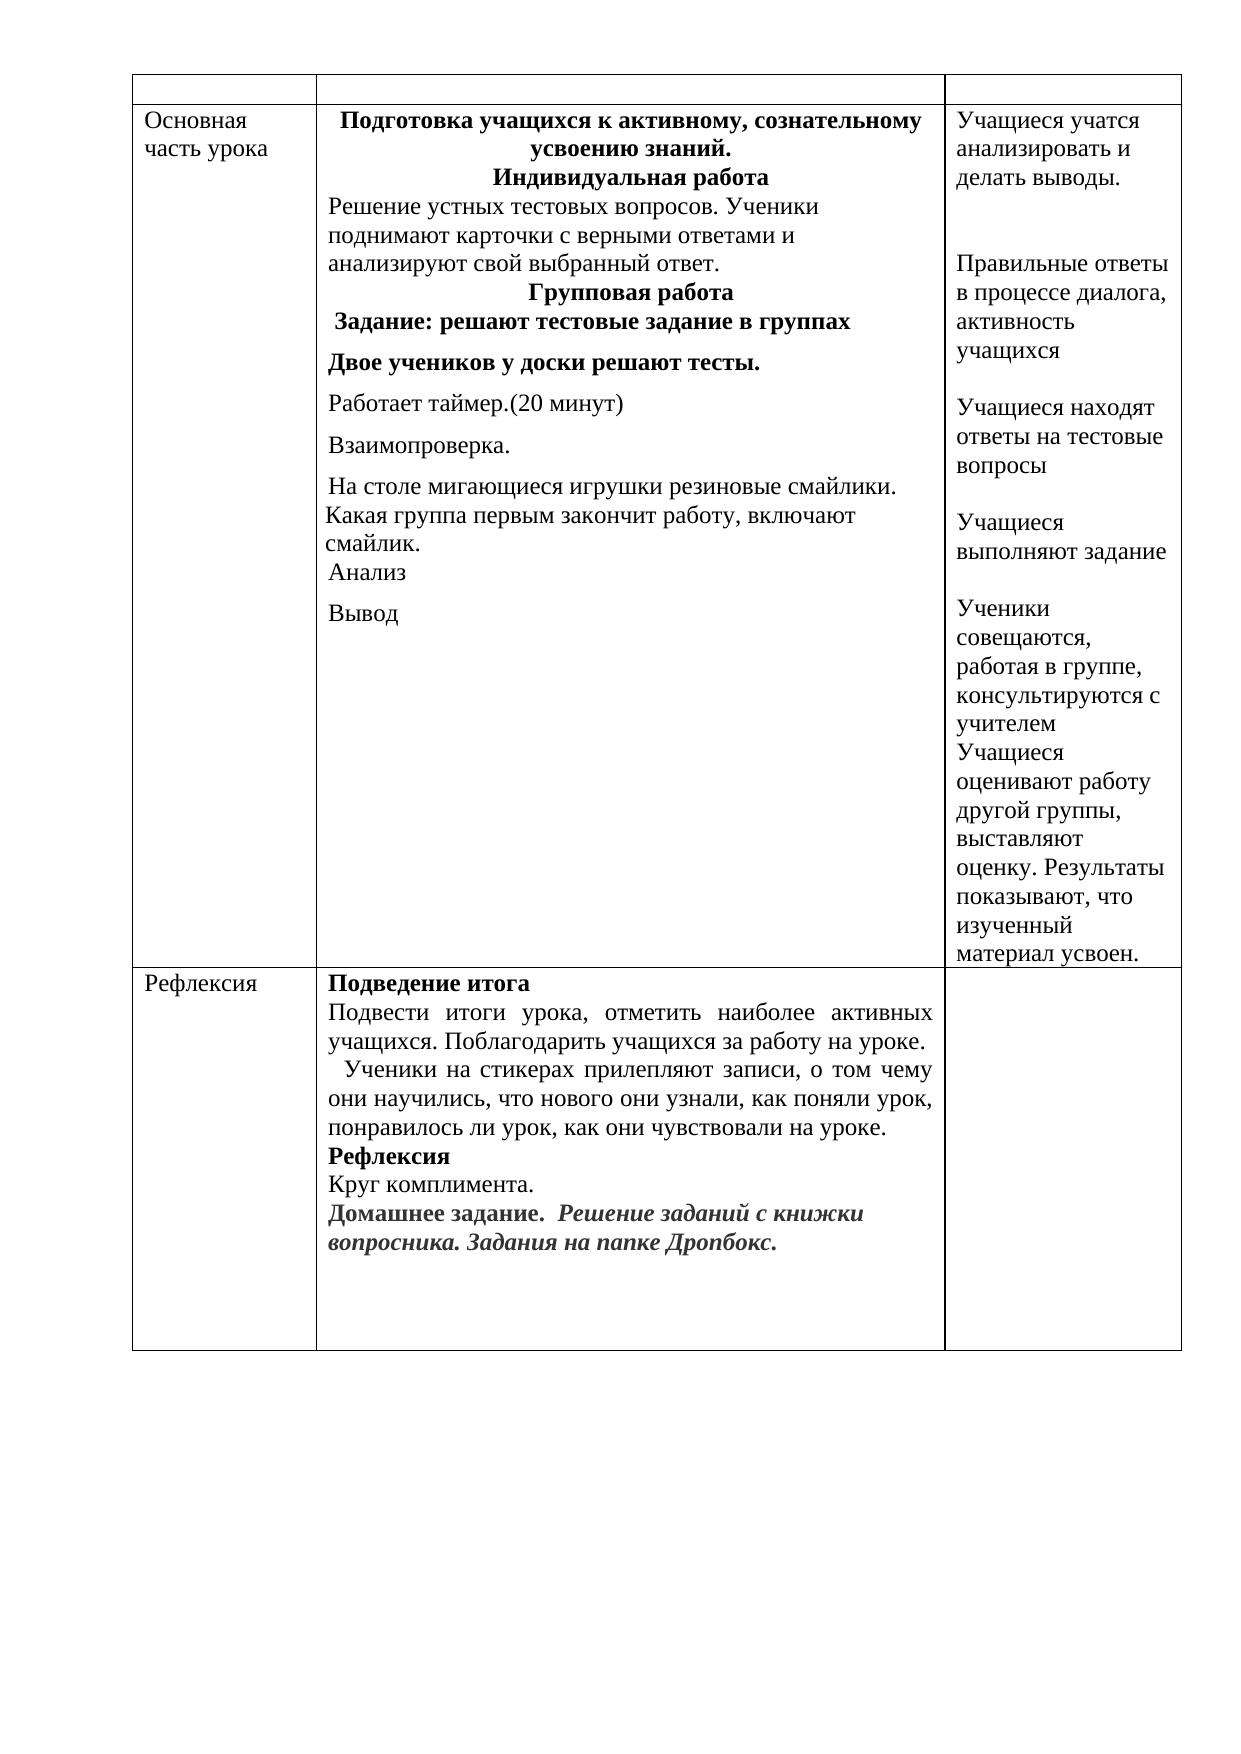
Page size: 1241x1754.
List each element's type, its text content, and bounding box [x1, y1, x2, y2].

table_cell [133, 75, 316, 104]
table_cell Подведение итога Подвести итоги урока, отметить наиболее активных учащихся. Поблагодарить учащихся за работу на уроке. Ученики на стикерах прилепляют записи, о том чему они научились, что нового они узнали, как поняли урок, понравилось ли урок, как они чувствовали на уроке. Рефлексия Круг комплимента. Домашнее задание. Решение заданий с книжки вопросника. Задания на папке Дропбокс. [317, 968, 944, 1350]
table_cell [946, 75, 1181, 104]
table_cell [946, 968, 1181, 1350]
table_cell Основная часть урока [133, 105, 316, 967]
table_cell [317, 75, 944, 104]
table_cell Учащиеся учатся анализировать и делать выводы. Правильные ответы в процессе диалога, активность учащихся Учащиеся находят ответы на тестовые вопросы Учащиеся выполняют задание Ученики совещаются, работая в группе, консультируются с учителем Учащиеся оценивают работу другой группы, выставляют оценку. Результаты показывают, что изученный материал усвоен. [946, 105, 1181, 967]
table_cell Рефлексия [133, 968, 316, 1350]
table_cell Подготовка учащихся к активному, сознательному усвоению знаний. Индивидуальная работа Решение устных тестовых вопросов. Ученики поднимают карточки с верными ответами и анализируют свой выбранный ответ. Групповая работа Задание: решают тестовые задание в группах Двое учеников у доски решают тесты. Работает таймер.(20 минут) Взаимопроверка. На столе мигающиеся игрушки резиновые смайлики. Какая группа первым закончит работу, включают смайлик. Анализ Вывод [317, 105, 944, 967]
